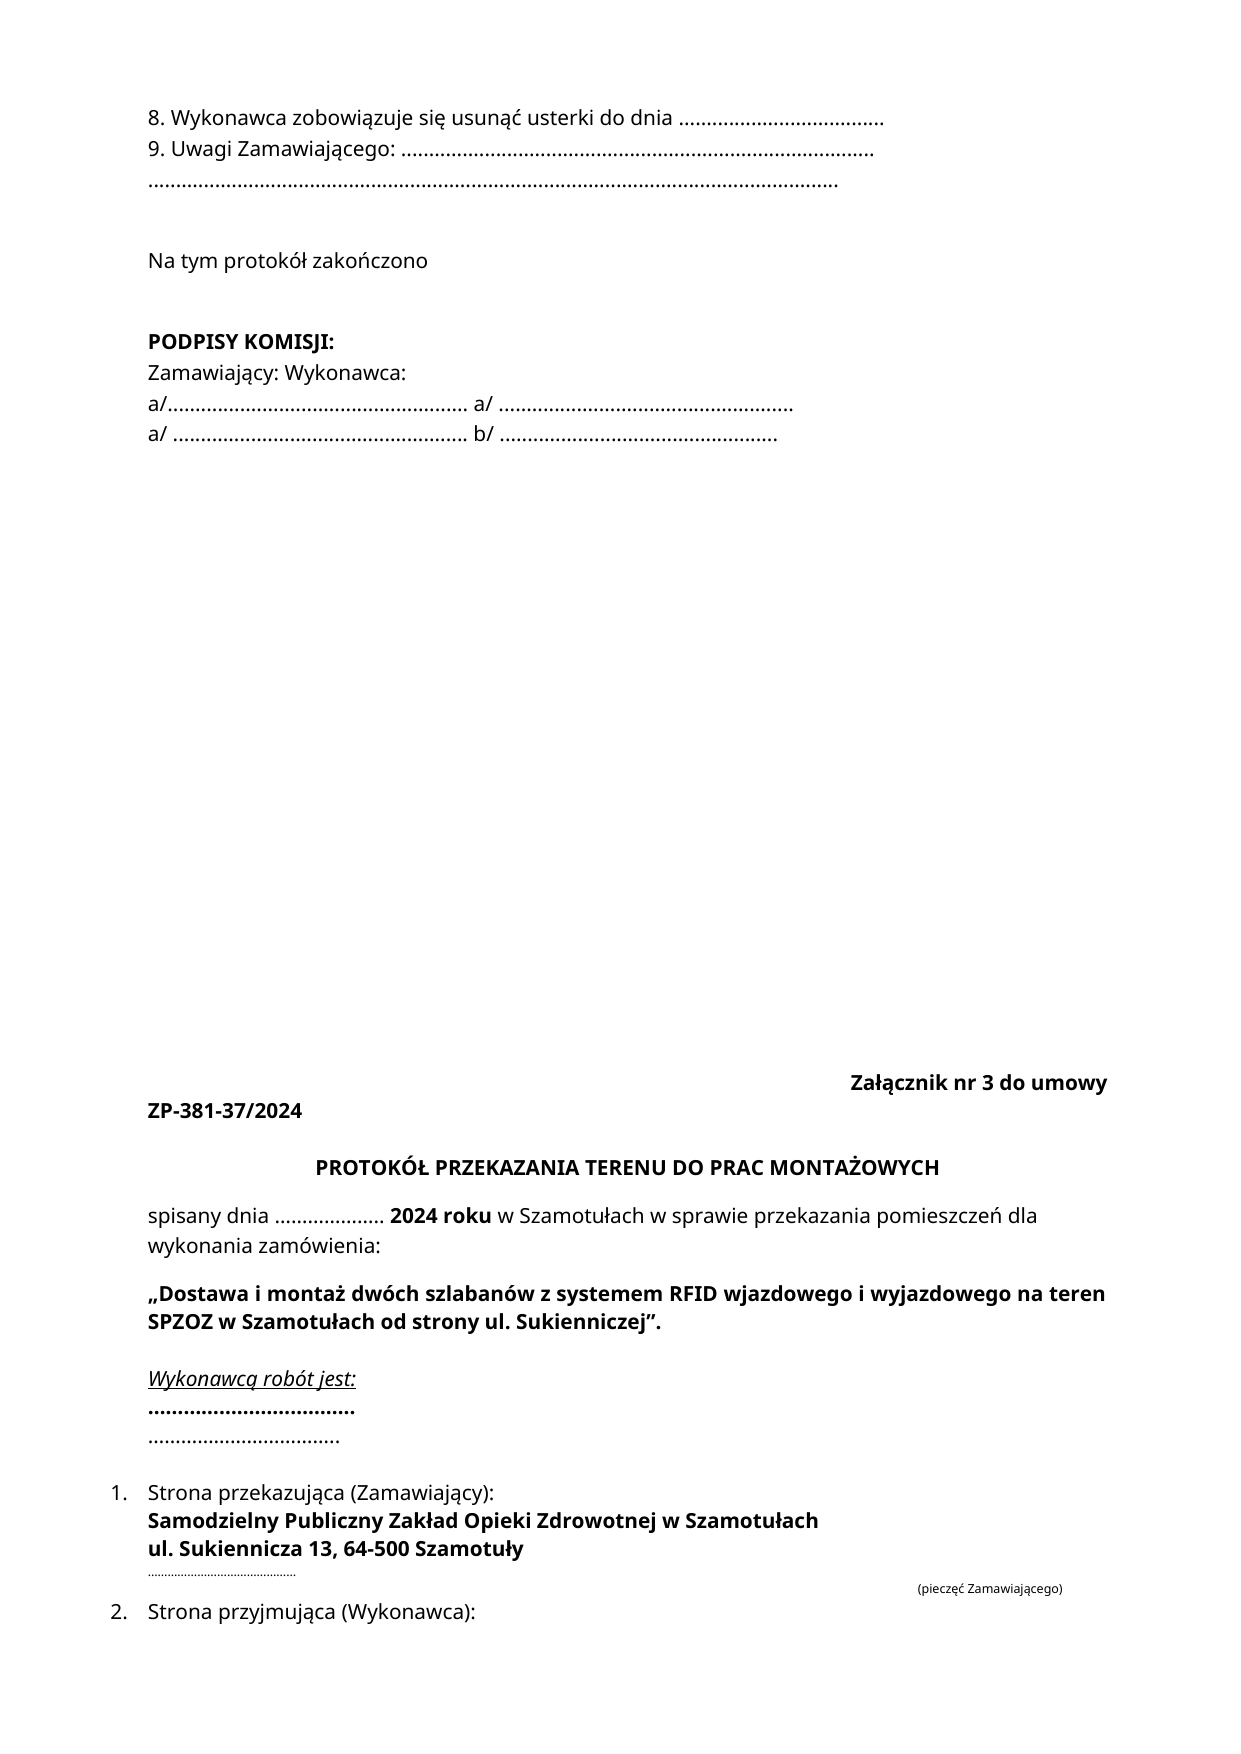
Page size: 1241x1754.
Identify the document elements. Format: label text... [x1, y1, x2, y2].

text Wykonawcą robót jest: [148, 1364, 1107, 1392]
text „Dostawa i montaż dwóch szlabanów z systemem RFID wjazdowego i wyjazdowego na teren SPZOZ w Szamotułach od strony ul. Sukienniczej”. [148, 1279, 1107, 1336]
text ZP-381-37/2024 [148, 1097, 1107, 1125]
list Strona przekazująca (Zamawiający): [110, 1478, 1107, 1506]
text Załącznik nr 3 do umowy [148, 1068, 1107, 1097]
text …………………………….. [148, 1421, 1107, 1449]
text PODPISY KOMISJI: Zamawiający: Wykonawca: a/...................................................... a/ ..................................................... a/ ..................................................... b/ .................................................. [148, 327, 1107, 481]
text spisany dnia ……………….. 2024 roku w Szamotułach w sprawie przekazania pomieszczeń dla wykonania zamówienia: [148, 1201, 1107, 1260]
text PROTOKÓŁ PRZEKAZANIA TERENU DO PRAC MONTAŻOWYCH [148, 1153, 1107, 1182]
text Samodzielny Publiczny Zakład Opieki Zdrowotnej w Szamotułach [148, 1506, 1107, 1534]
text …………………………….. [148, 1392, 1107, 1421]
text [148, 103, 1107, 227]
text Na tym protokół zakończono [148, 246, 1107, 308]
text (pieczęć Zamawiającego) [148, 1580, 1107, 1597]
text ul. Sukiennicza 13, 64-500 Szamotuły ……………………………………… [148, 1534, 1107, 1580]
list Strona przyjmująca (Wykonawca): [110, 1597, 1107, 1626]
